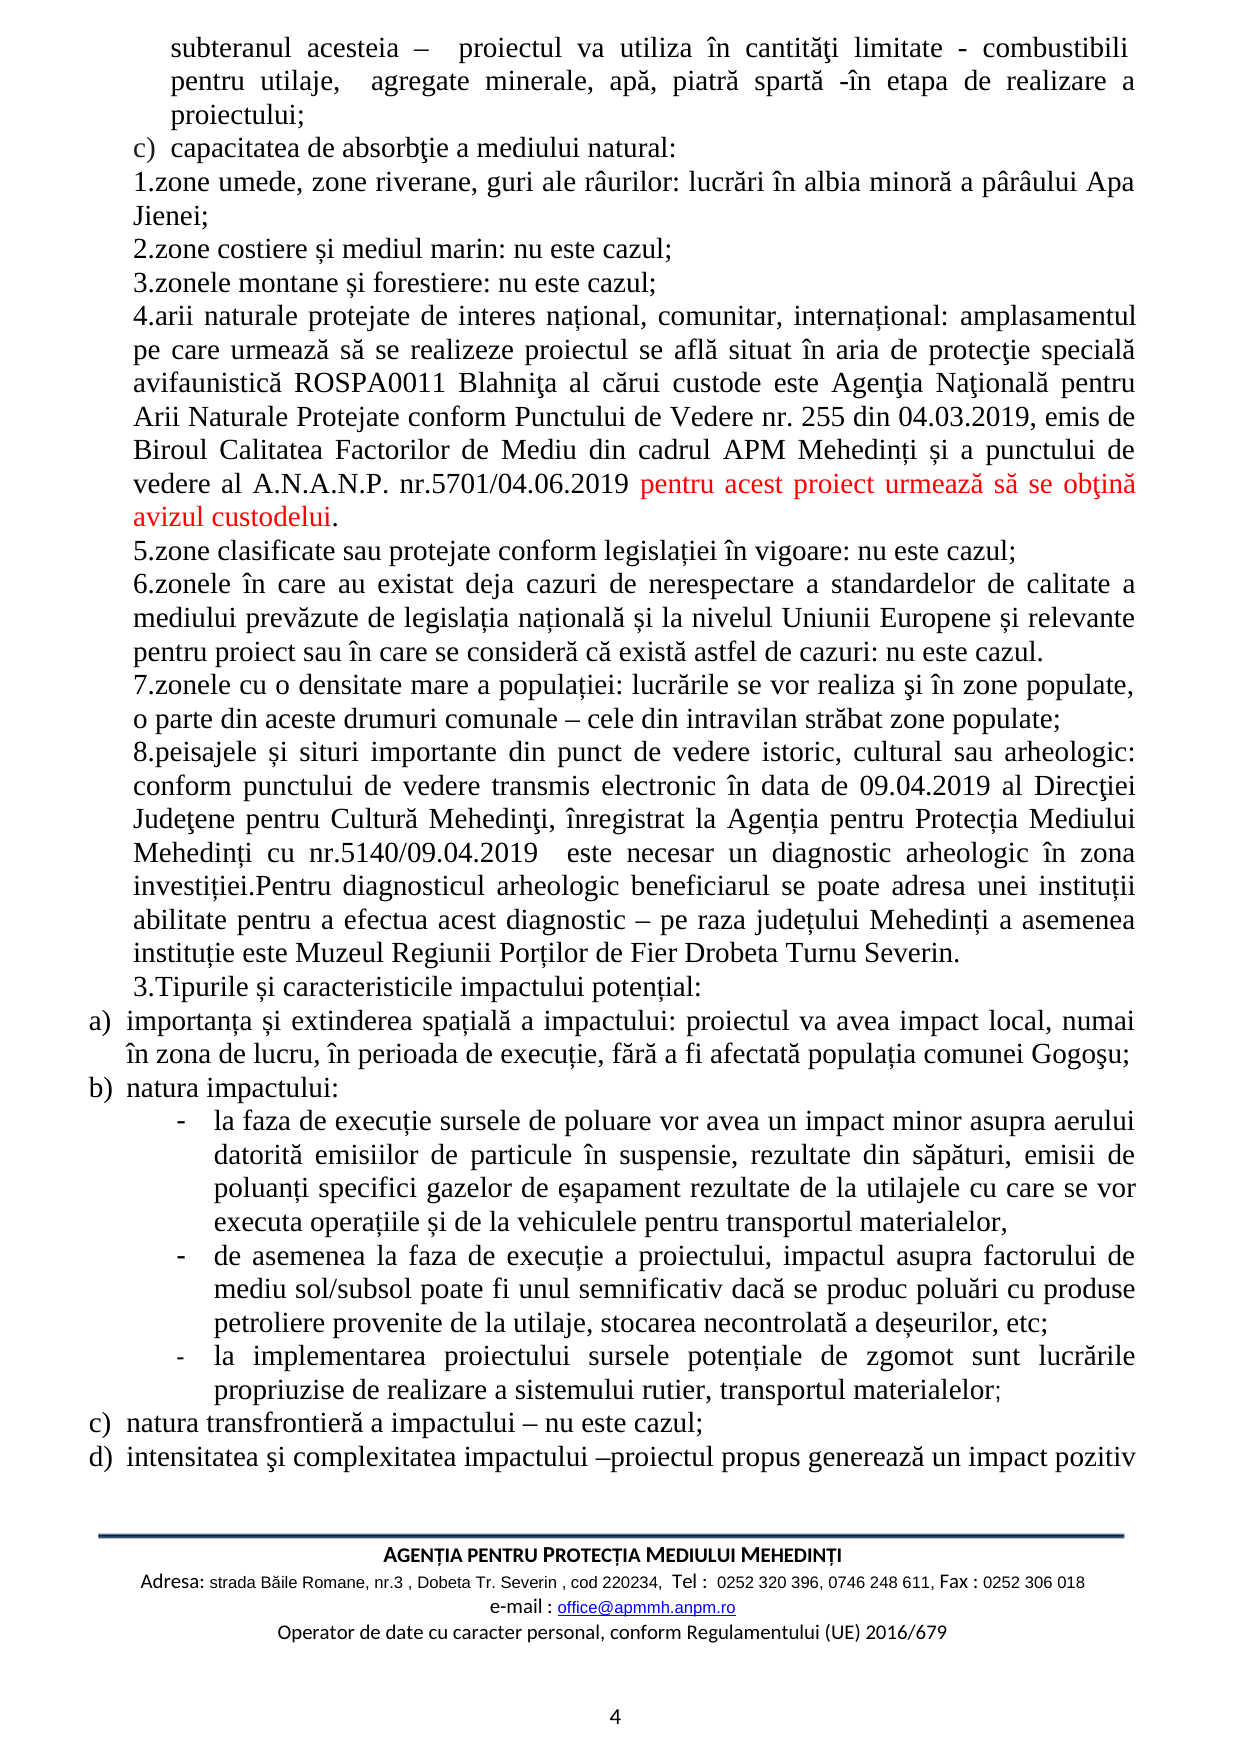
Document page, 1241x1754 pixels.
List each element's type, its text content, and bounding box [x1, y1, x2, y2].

text 6.zonele în care au existat deja cazuri de nerespectare a standardelor de calitate a mediului prevăzute de legislația națională și la nivelul Uniunii Europene și relevante pentru proiect sau în care se consideră că există astfel de cazuri: nu este cazul. [133, 567, 1137, 667]
list la implementarea proiectului sursele potențiale de zgomot sunt lucrările propriuzise de realizare a sistemului rutier, transportul materialelor; [176, 1338, 1137, 1405]
list la faza de execuție sursele de poluare vor avea un impact minor asupra aerului datorită emisiilor de particule în suspensie, rezultate din săpături, emisii de poluanți specifici gazelor de eșapament rezultate de la utilajele cu care se vor executa operațiile și de la vehiculele pentru transportul materialelor, [176, 1103, 1137, 1238]
text 8.peisajele și situri importante din punct de vedere istoric, cultural sau arheologic: conform punctului de vedere transmis electronic în data de 09.04.2019 al Direcţiei Judeţene pentru Cultură Mehedinţi, înregistrat la Agenția pentru Protecția Mediului Mehedinți cu nr.5140/09.04.2019 este necesar un diagnostic arheologic în zona investiției.Pentru diagnosticul arheologic beneficiarul se poate adresa unei instituții abilitate pentru a efectua acest diagnostic – pe raza județului Mehedinți a asemenea instituție este Muzeul Regiunii Porților de Fier Drobeta Turnu Severin. [133, 734, 1137, 969]
text 1.zone umede, zone riverane, guri ale râurilor: lucrări în albia minoră a pârâului Apa Jienei; [133, 164, 1137, 231]
list natura transfrontieră a impactului – nu este cazul; [88, 1405, 1137, 1439]
text 4.arii naturale protejate de interes național, comunitar, internațional: amplasamentul pe care urmează să se realizeze proiectul se află situat în aria de protecţie specială avifaunistică ROSPA0011 Blahniţa al cărui custode este Agenţia Naţională pentru Arii Naturale Protejate conform Punctului de Vedere nr. 255 din 04.03.2019, emis de Biroul Calitatea Factorilor de Mediu din cadrul APM Mehedinți și a punctului de vedere al A.N.A.N.P. nr.5701/04.06.2019 pentru acest proiect urmează să se obţină avizul custodelui. [133, 298, 1137, 533]
list natura impactului: [88, 1070, 1137, 1103]
list capacitatea de absorbţie a mediului natural: [133, 131, 1137, 164]
text 5.zone clasificate sau protejate conform legislației în vigoare: nu este cazul; [88, 533, 1137, 567]
picture [97, 1533, 1128, 1541]
list importanța și extinderea spațială a impactului: proiectul va avea impact local, numai în zona de lucru, în perioada de execuție, fără a fi afectată populația comunei Gogoşu; [88, 1003, 1137, 1070]
text 7.zonele cu o densitate mare a populației: lucrările se vor realiza şi în zone populate, o parte din aceste drumuri comunale – cele din intravilan străbat zone populate; [133, 667, 1137, 734]
text 3.zonele montane și forestiere: nu este cazul; [88, 265, 1137, 298]
list de asemenea la faza de execuție a proiectului, impactul asupra factorului de mediu sol/subsol poate fi unul semnificativ dacă se produc poluări cu produse petroliere provenite de la utilaje, stocarea necontrolată a deșeurilor, etc; [176, 1238, 1137, 1338]
list 3.Tipurile și caracteristicile impactului potențial: [133, 969, 1137, 1003]
text 2.zone costiere și mediul marin: nu este cazul; [88, 231, 1137, 265]
list intensitatea şi complexitatea impactului –proiectul propus generează un impact pozitiv [88, 1439, 1137, 1472]
